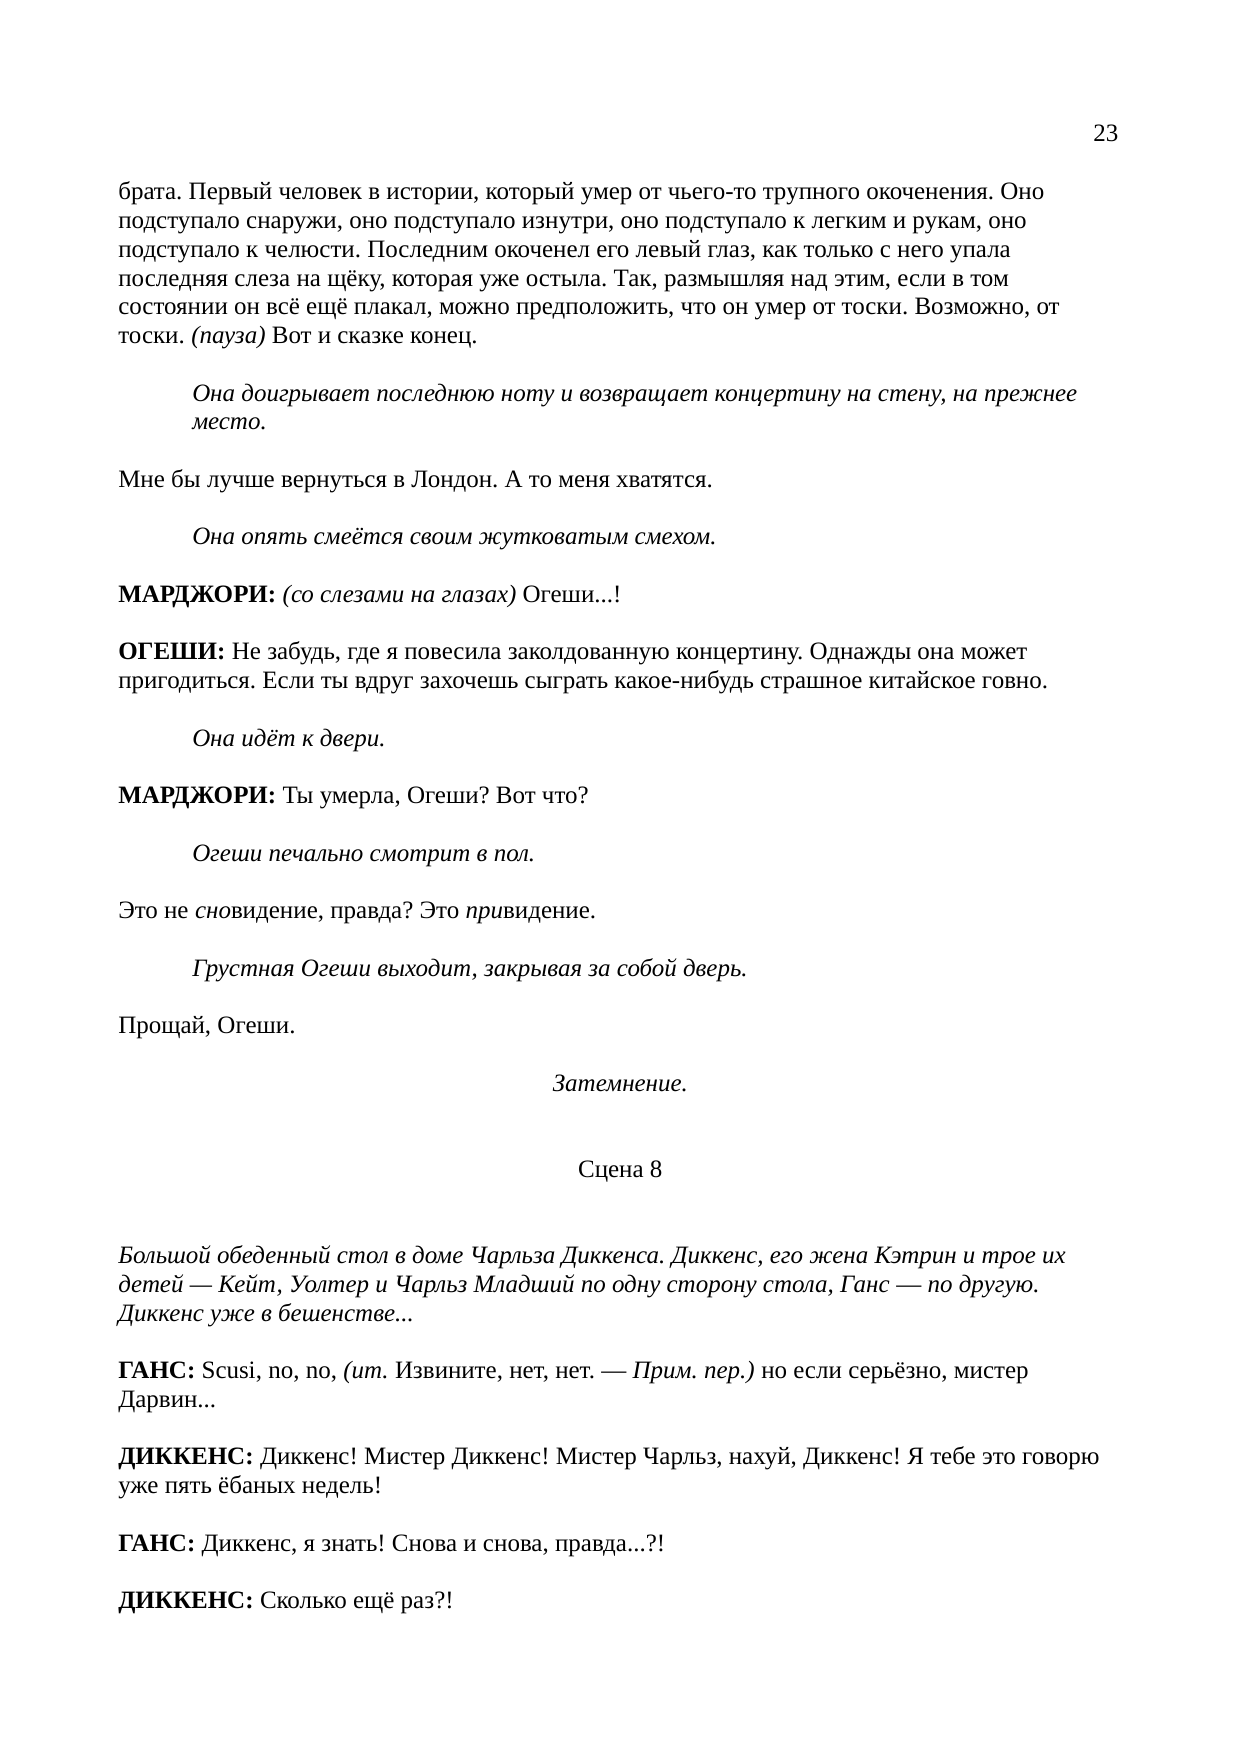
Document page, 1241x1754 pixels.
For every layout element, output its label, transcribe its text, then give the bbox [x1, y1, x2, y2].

text Это не сновидение, правда? Это привидение. [118, 895, 1122, 924]
text Сцена 8 [118, 1154, 1122, 1183]
text Мне бы лучше вернуться в Лондон. А то меня хватятся. [118, 464, 1122, 493]
text ГАНС: Диккенс, я знать! Снова и снова, правда...?! [118, 1528, 1122, 1556]
text Она опять смеётся своим жутковатым смехом. [192, 521, 1122, 550]
text ДИККЕНС: Диккенс! Мистер Диккенс! Мистер Чарльз, нахуй, Диккенс! Я тебе это говорю уже пять ёбаных недель! [118, 1441, 1122, 1499]
text Она идёт к двери. [192, 723, 1122, 751]
text Затемнение. [118, 1068, 1122, 1096]
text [118, 176, 1122, 349]
text МАРДЖОРИ: (со слезами на глазах) Огеши...! [118, 579, 1122, 608]
text ДИККЕНС: Сколько ещё раз?! [118, 1585, 1122, 1614]
text Грустная Огеши выходит, закрывая за собой дверь. [192, 953, 1122, 981]
text Она доигрывает последнюю ноту и возвращает концертину на стену, на прежнее место. [192, 378, 1122, 435]
text МАРДЖОРИ: Ты умерла, Огеши? Вот что? [118, 780, 1122, 809]
text ОГЕШИ: Не забудь, где я повесила заколдованную концертину. Однажды она может пригодиться. Если ты вдруг захочешь сыграть какое-нибудь страшное китайское говно. [118, 636, 1122, 694]
text Большой обеденный стол в доме Чарльза Диккенса. Диккенс, его жена Кэтрин и трое их детей — Кейт, Уолтер и Чарльз Младший по одну сторону стола, Ганс — по другую. Диккенс уже в бешенстве... [118, 1240, 1122, 1326]
text Прощай, Огеши. [118, 1010, 1122, 1039]
text Огеши печально смотрит в пол. [192, 838, 1122, 866]
text ГАНС: Scusi, no, no, (ит. Извините, нет, нет. — Прим. пер.) но если серьёзно, мистер Дарвин... [118, 1355, 1122, 1413]
